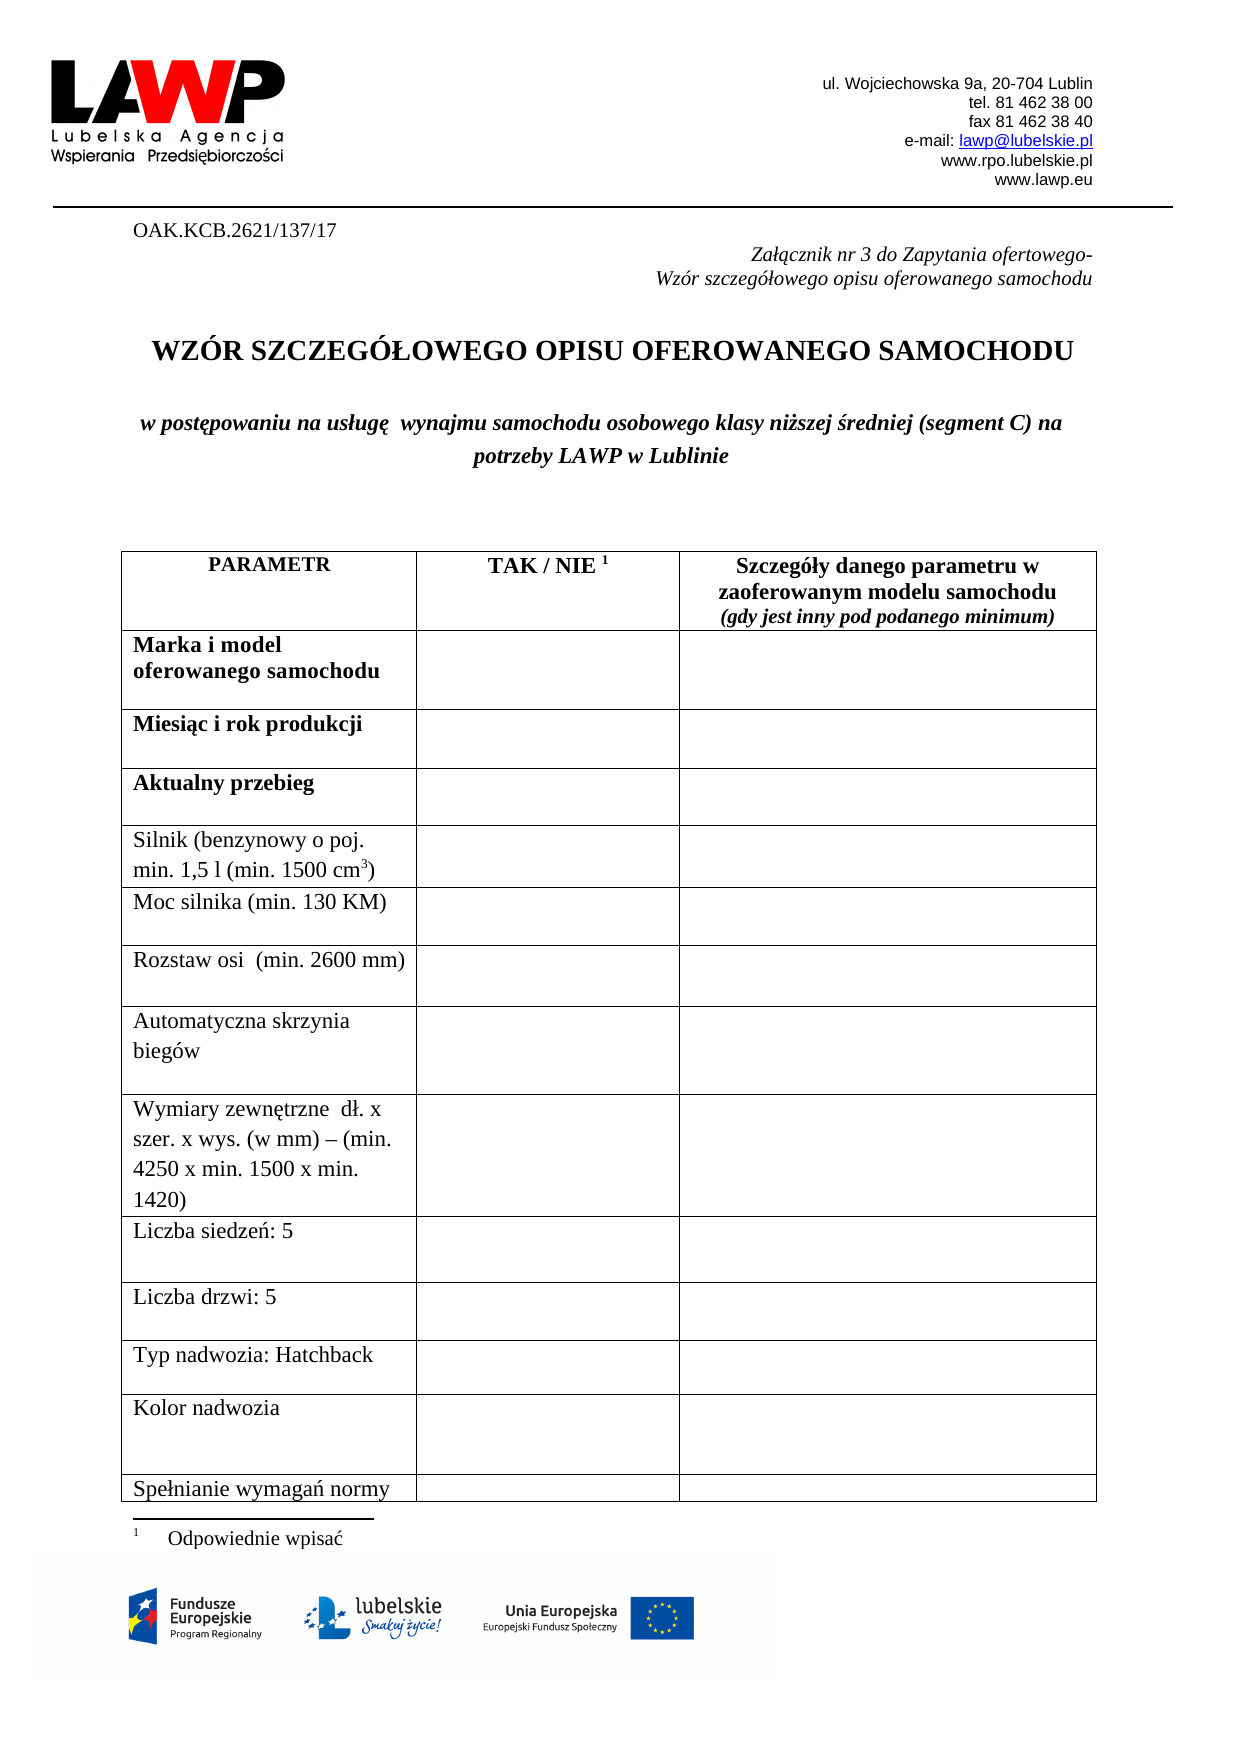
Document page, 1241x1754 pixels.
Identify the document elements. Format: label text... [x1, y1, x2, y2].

table_cell [417, 1007, 679, 1094]
table_cell [680, 631, 1096, 709]
table_cell Moc silnika (min. 130 KM) [122, 888, 416, 945]
table_cell Liczba drzwi: 5 [122, 1283, 416, 1340]
table_header PARAMETR [122, 552, 416, 630]
text WZÓR SZCZEGÓŁOWEGO OPISU OFEROWANEGO SAMOCHODU [133, 333, 1093, 366]
table_cell [417, 1475, 679, 1501]
table_cell [417, 631, 679, 709]
table_cell Aktualny przebieg [122, 769, 416, 825]
table_cell [680, 1475, 1096, 1501]
table_cell [680, 769, 1096, 825]
table_cell [417, 826, 679, 887]
table_cell [417, 1095, 679, 1216]
text OAK.KCB.2621/137/17 [133, 217, 1093, 242]
table_cell [417, 1341, 679, 1393]
table_cell [417, 1395, 679, 1473]
table_cell [680, 1217, 1096, 1282]
table_cell [680, 1341, 1096, 1393]
text w postępowaniu na usługę wynajmu samochodu osobowego klasy niższej średniej (segment C) na potrzeby LAWP w Lublinie [134, 404, 1069, 470]
table_cell [680, 888, 1096, 945]
table_cell Typ nadwozia: Hatchback [122, 1341, 416, 1393]
table_cell Automatyczna skrzynia biegów [122, 1007, 416, 1094]
table_cell Miesiąc i rok produkcji [122, 710, 416, 768]
table_cell [417, 1283, 679, 1340]
table_cell [417, 710, 679, 768]
table_cell Kolor nadwozia [122, 1395, 416, 1473]
table_header TAK / NIE [417, 552, 679, 630]
table_cell Silnik (benzynowy o poj. min. 1,5 l (min. 1500 cm3) [122, 826, 416, 887]
table_cell [680, 1095, 1096, 1216]
table_cell Liczba siedzeń: 5 [122, 1217, 416, 1282]
table_cell Spełnianie wymagań normy emisji spalin EURO 6 [122, 1475, 416, 1501]
table_cell Rozstaw osi (min. 2600 mm) [122, 946, 416, 1006]
picture [29, 1549, 781, 1683]
table_cell [417, 769, 679, 825]
table_header Szczegóły danego parametru w zaoferowanym modelu samochodu (gdy jest inny pod podanego minimum) [680, 552, 1096, 630]
text Załącznik nr 3 do Zapytania ofertowego- [133, 242, 1093, 266]
table_cell [680, 1283, 1096, 1340]
table_cell [417, 888, 679, 945]
table_cell [680, 826, 1096, 887]
table_cell Marka i model oferowanego samochodu [122, 631, 416, 709]
picture [47, 55, 292, 169]
table_cell [680, 1007, 1096, 1094]
table_cell [680, 1395, 1096, 1473]
table_cell [680, 710, 1096, 768]
table_cell [417, 1217, 679, 1282]
table_cell [417, 946, 679, 1006]
table_cell Wymiary zewnętrzne dł. x szer. x wys. (w mm) – (min. 4250 x min. 1500 x min. 1420) [122, 1095, 416, 1216]
table_cell [680, 946, 1096, 1006]
text Wzór szczegółowego opisu oferowanego samochodu [133, 266, 1093, 290]
